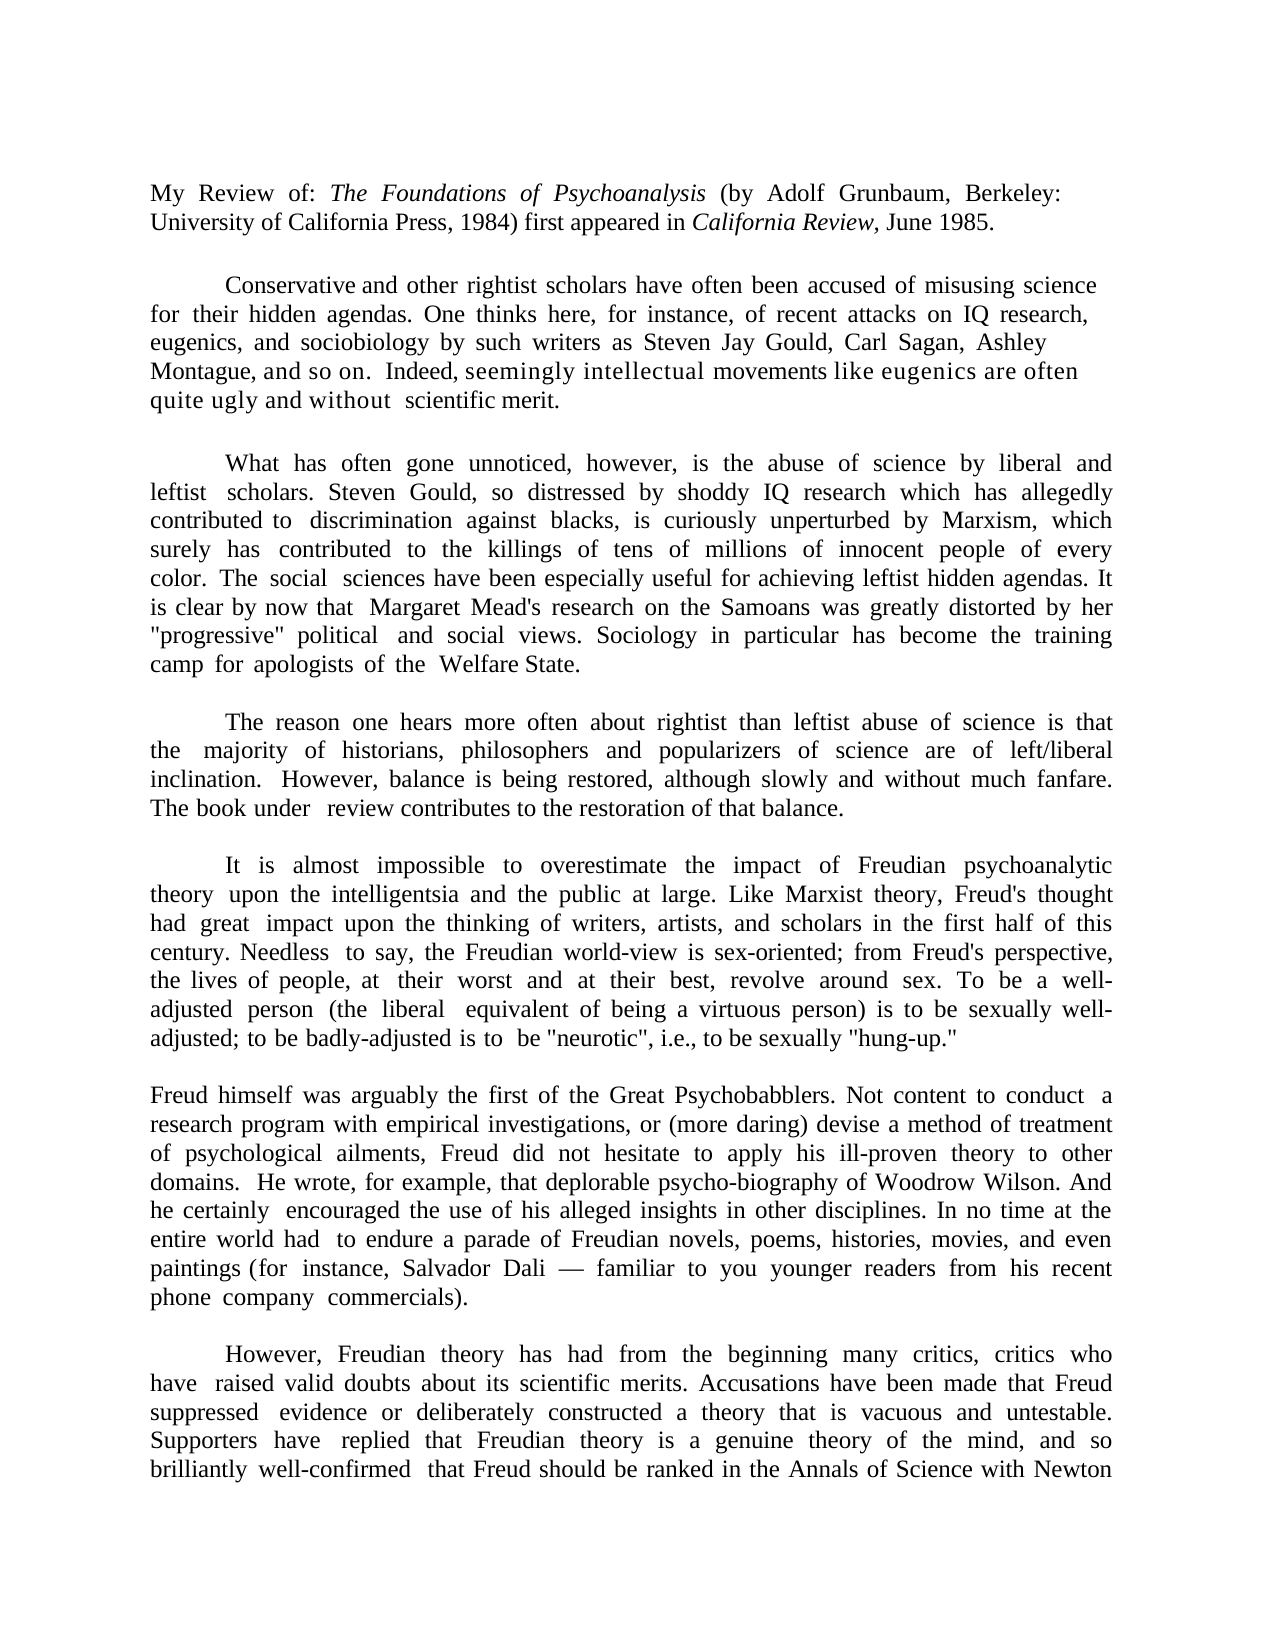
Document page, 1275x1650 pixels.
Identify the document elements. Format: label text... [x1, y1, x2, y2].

text Freud himself was arguably the first of the Great Psychobabblers. Not content to conduct a research program with empirical investigations, or (more daring) devise a method of treatment of psychological ailments, Freud did not hesitate to apply his ill-proven theory to other domains. He wrote, for example, that deplorable psycho-biography of Woodrow Wilson. And he certainly encouraged the use of his alleged insights in other disciplines. In no time at the entire world had to endure a parade of Freudian novels, poems, histories, movies, and even paintings (for instance, Salvador Dali — familiar to you younger readers from his recent phone company commercials). [150, 1080, 1113, 1310]
text It is almost impossible to overestimate the impact of Freudian psychoanalytic theory upon the intelligentsia and the public at large. Like Marxist theory, Freud's thought had great impact upon the thinking of writers, artists, and scholars in the first half of this century. Needless to say, the Freudian world-view is sex-oriented; from Freud's perspective, the lives of people, at their worst and at their best, revolve around sex. To be a well-adjusted person (the liberal equivalent of being a virtuous person) is to be sexually well-adjusted; to be badly-adjusted is to be "neurotic", i.e., to be sexually "hung-up." [150, 850, 1113, 1052]
text The reason one hears more often about rightist than leftist abuse of science is that the majority of historians, philosophers and popularizers of science are of left/liberal inclination. However, balance is being restored, although slowly and without much fanfare. The book under review contributes to the restoration of that balance. [150, 707, 1113, 822]
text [150, 1339, 1113, 1483]
text What has often gone unnoticed, however, is the abuse of science by liberal and leftist scholars. Steven Gould, so distressed by shoddy IQ research which has allegedly contributed to discrimination against blacks, is curiously unperturbed by Marxism, which surely has contributed to the killings of tens of millions of innocent people of every color. The social sciences have been especially useful for achieving leftist hidden agendas. It is clear by now that Margaret Mead's research on the Samoans was greatly distorted by her "progressive" political and social views. Sociology in particular has become the training camp for apologists of the Welfare State. [150, 448, 1113, 678]
text My Review of: The Foundations of Psychoanalysis (by Adolf Grunbaum, Berkeley: University of California Press, 1984) first appeared in California Review, June 1985. [150, 178, 1112, 236]
text Conservative and other rightist scholars have often been accused of misusing science for their hidden agendas. One thinks here, for instance, of recent attacks on IQ research, eugenics, and sociobiology by such writers as Steven Jay Gould, Carl Sagan, Ashley Montague, and so on. Indeed, seemingly intellectual movements like eugenics are often quite ugly and without scientific merit. [150, 270, 1112, 414]
